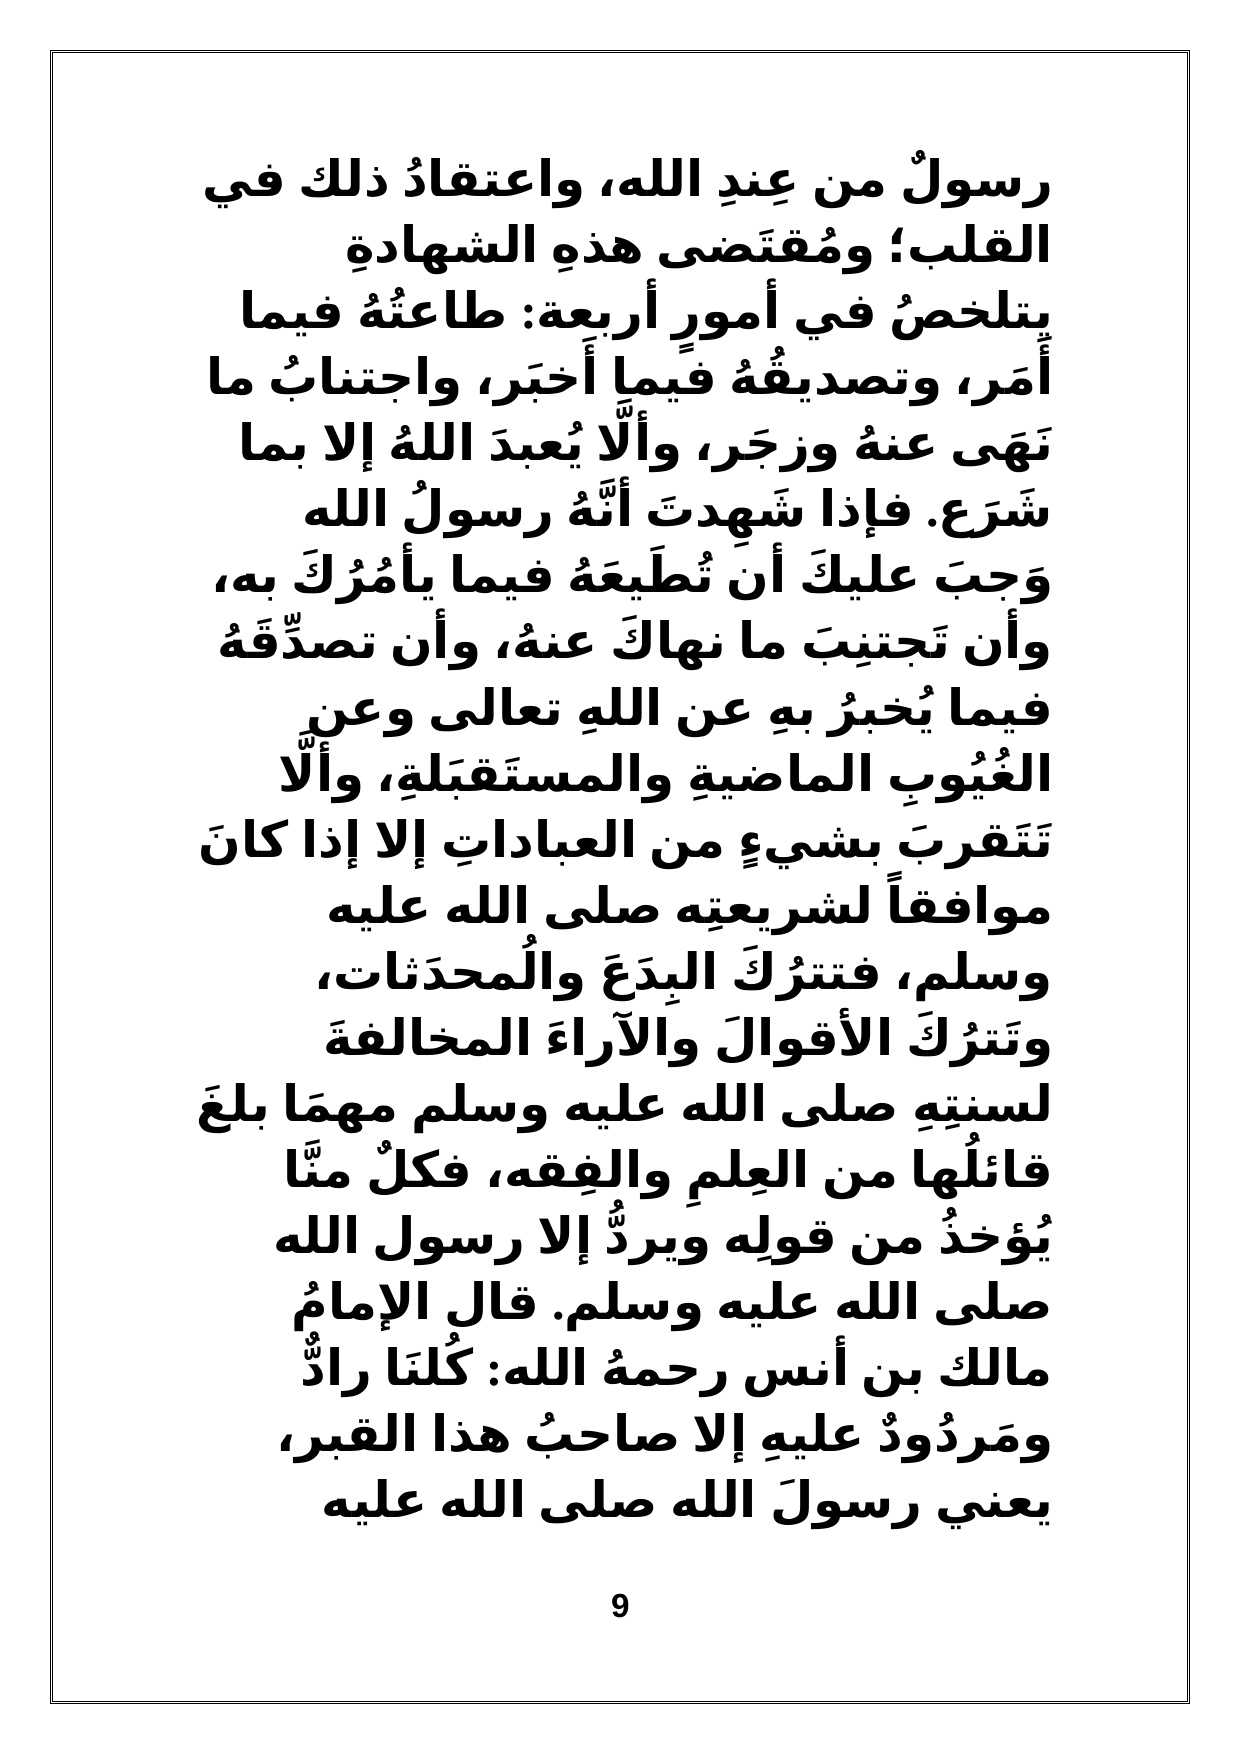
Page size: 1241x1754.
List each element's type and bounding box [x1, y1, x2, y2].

text [187, 150, 1053, 1528]
